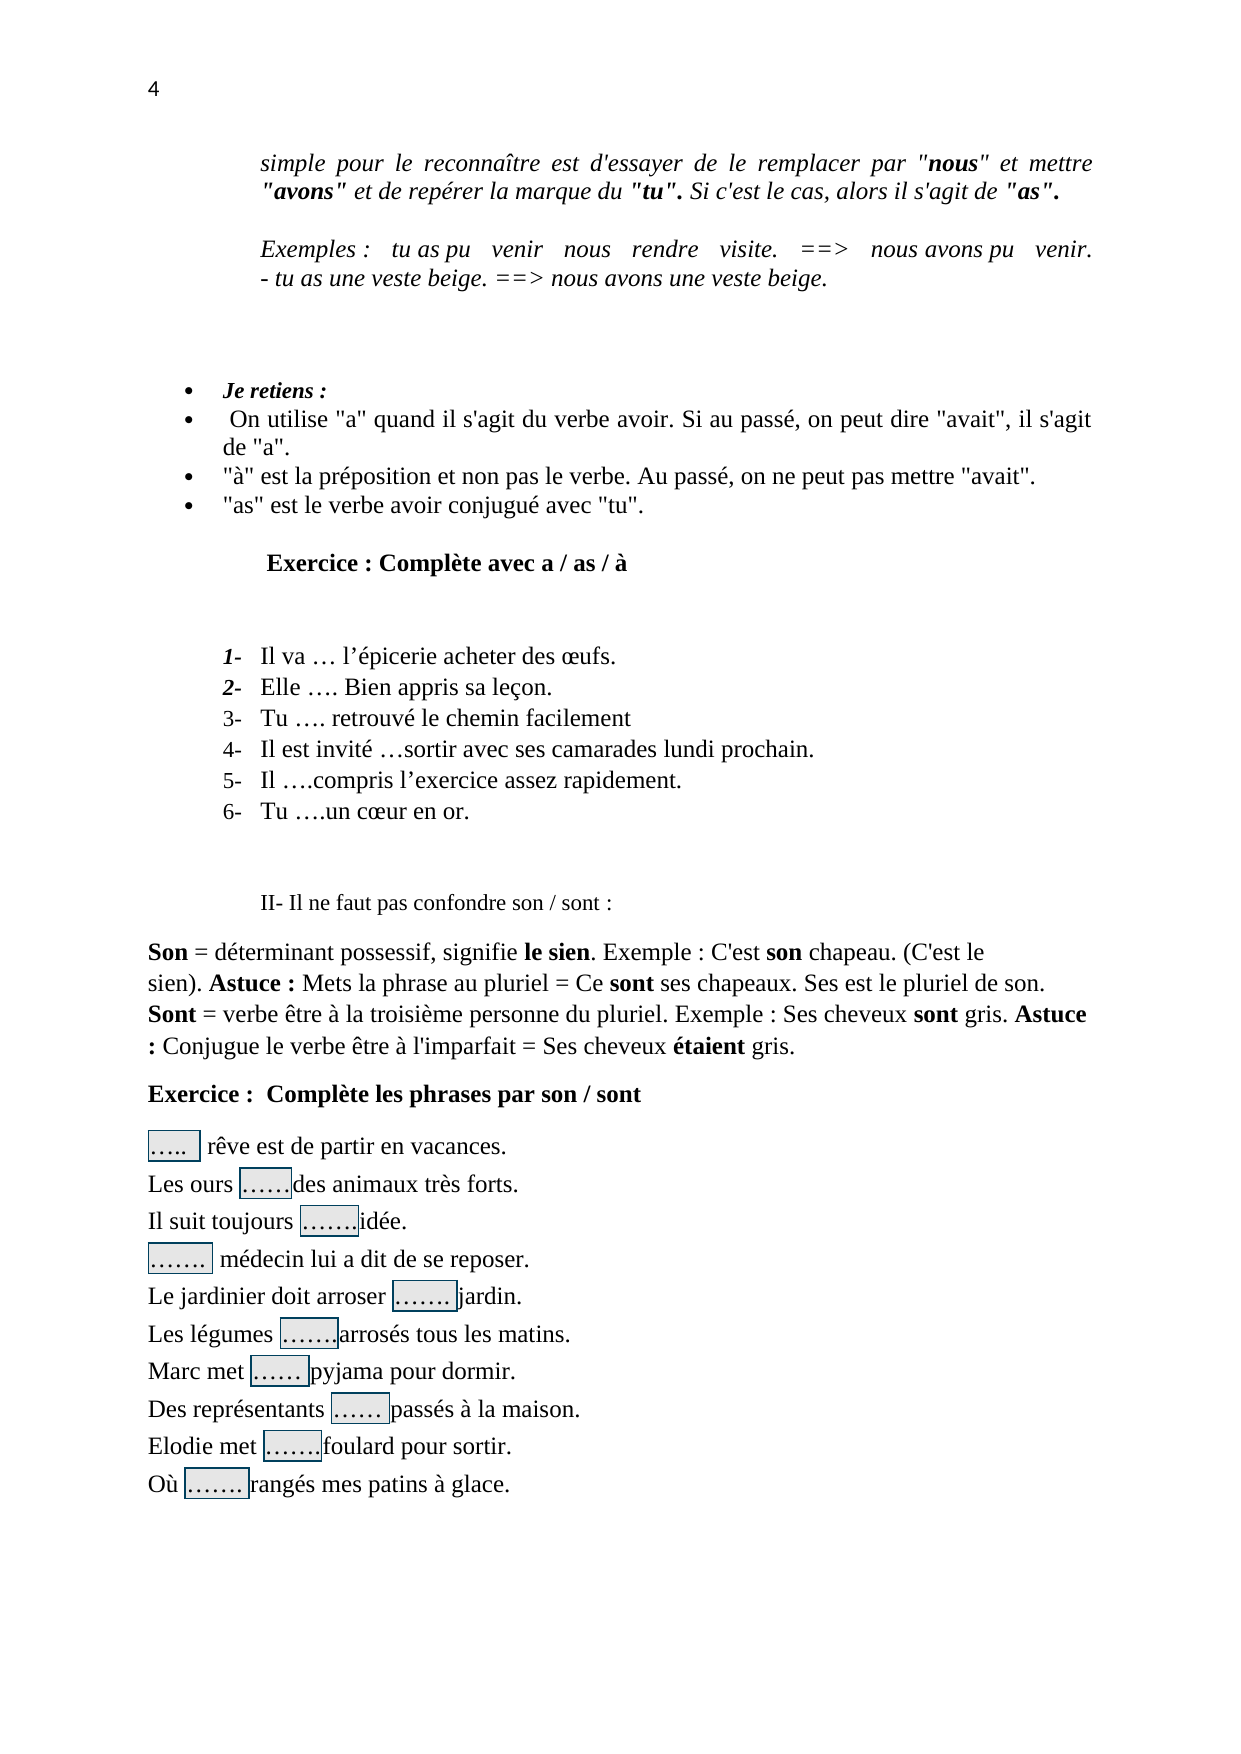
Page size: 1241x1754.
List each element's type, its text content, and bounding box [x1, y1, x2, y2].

text Exercice : Complète les phrases par son / sont [148, 1076, 1093, 1107]
list On utilise "a" quand il s'agit du verbe avoir. Si au passé, on peut dire "avait", il s'agit de "a". [185, 404, 1093, 461]
list Elle …. Bien appris sa leçon. [223, 672, 1093, 701]
list "à" est la préposition et non pas le verbe. Au passé, on ne peut pas mettre "avait". [185, 461, 1093, 490]
list Il ….compris l’exercice assez rapidement. [223, 765, 1093, 794]
list "as" est le verbe avoir conjugué avec "tu". [185, 490, 1093, 519]
list Il est invité …sortir avec ses camarades lundi prochain. [223, 734, 1093, 763]
text ….. rêve est de partir en vacances. Les ours ……des animaux très forts. Il suit toujours …….idée. ……. médecin lui a dit de se reposer. Le jardinier doit arroser ……. jardin. Les légumes …….arrosés tous les matins. Marc met …… pyjama pour dormir. Des représentants …… passés à la maison. Elodie met …….foulard pour sortir. Où ……. rangés mes patins à glace. [148, 1124, 1093, 1499]
list II- Il ne faut pas confondre son / sont : [260, 889, 1093, 916]
list Tu …. retrouvé le chemin facilement [223, 703, 1093, 732]
list Tu ….un cœur en or. [223, 796, 1093, 825]
list Exercice : Complète avec a / as / à [260, 548, 1093, 577]
text Son = déterminant possessif, signifie le sien. Exemple : C'est son chapeau. (C'est le sien). Astuce : Mets la phrase au pluriel = Ce sont ses chapeaux. Ses est le pluriel de son. Sont = verbe être à la troisième personne du pluriel. Exemple : Ses cheveux sont gris. Astuce : Conjugue le verbe être à l'imparfait = Ses cheveux étaient gris. [148, 934, 1093, 1059]
list Je retiens : [185, 377, 1093, 404]
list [223, 148, 1093, 205]
list Exemples : tu as pu venir nous rendre visite. ==> nous avons pu venir. - tu as une veste beige. ==> nous avons une veste beige. [260, 234, 1093, 291]
list Il va … l’épicerie acheter des œufs. [223, 641, 1093, 670]
